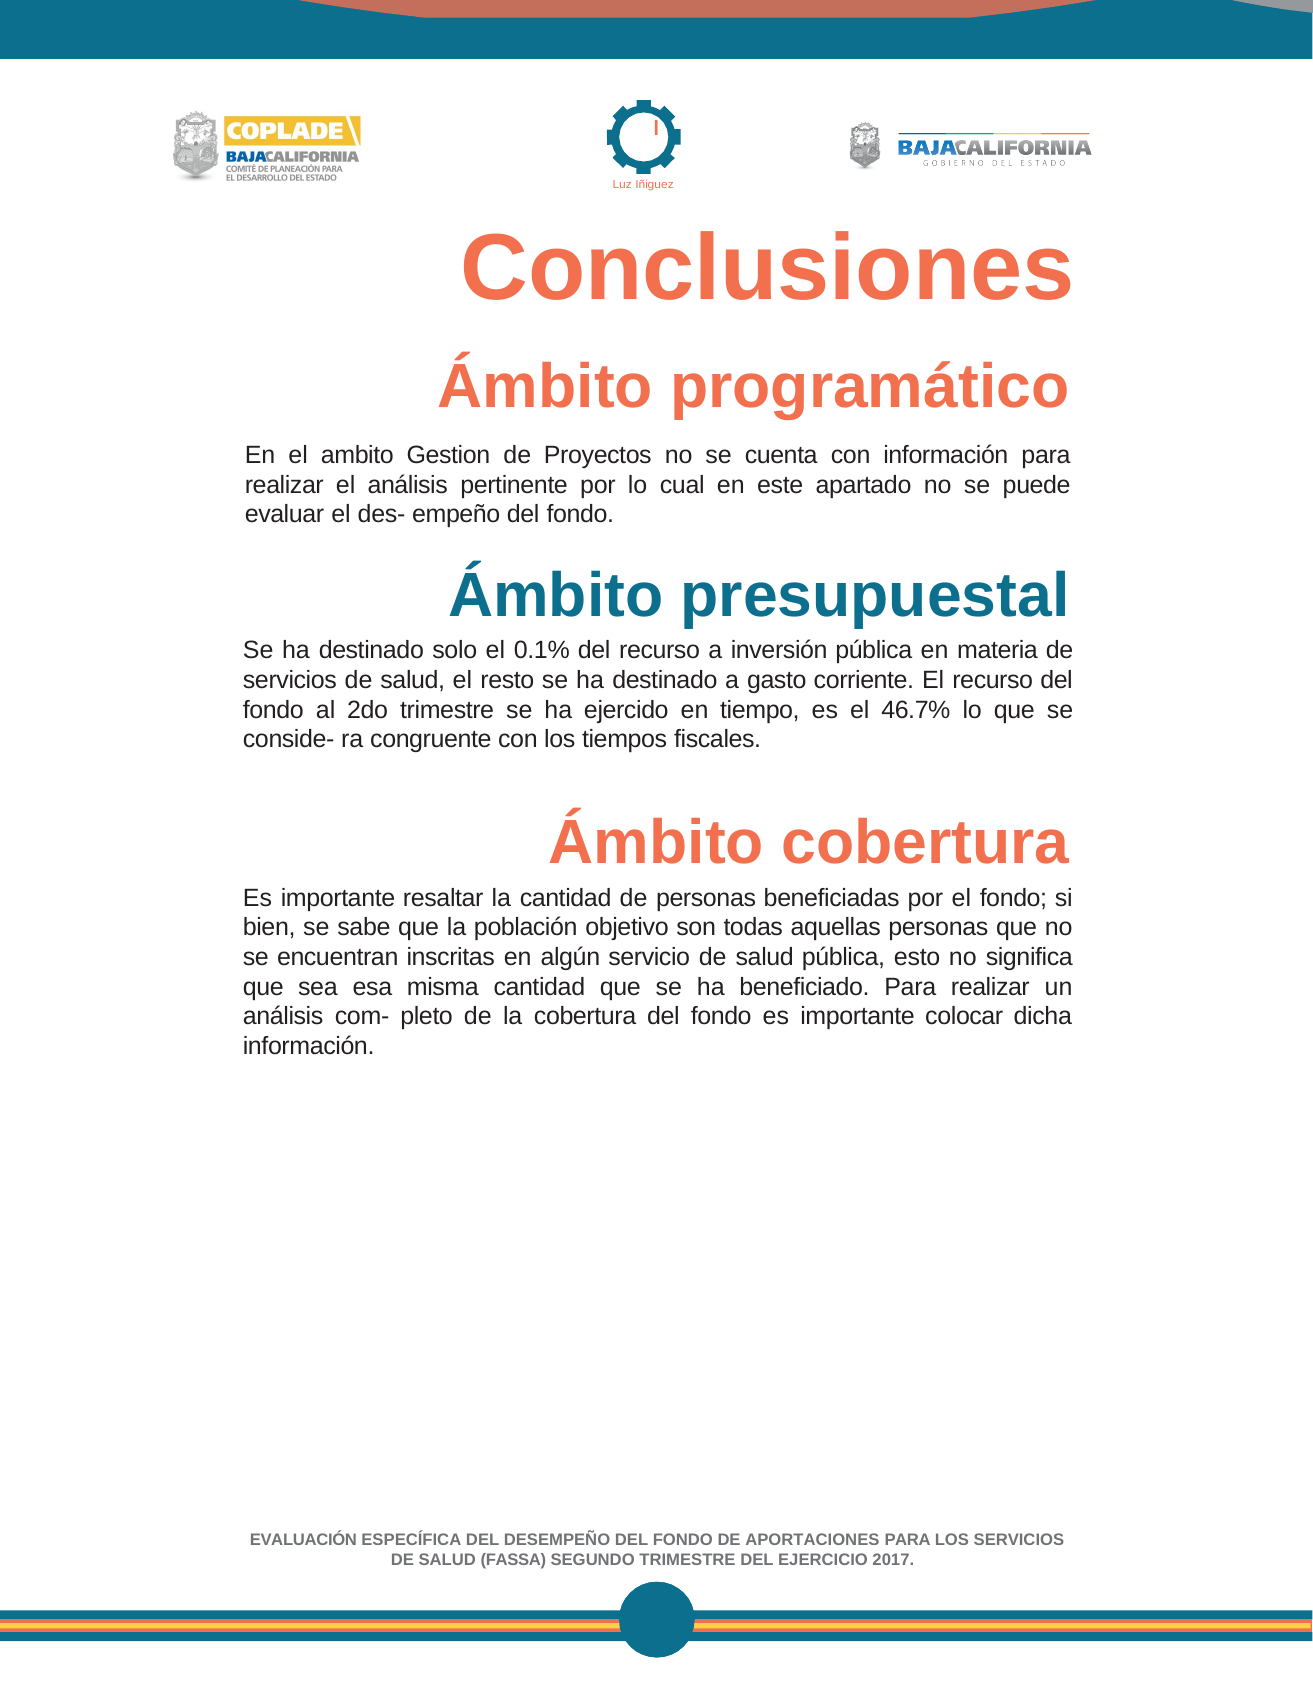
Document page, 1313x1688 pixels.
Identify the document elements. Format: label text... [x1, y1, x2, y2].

text Luz Iñiguez [612, 178, 1312, 191]
subtitle Conclusiones [460, 211, 1312, 319]
picture [849, 122, 1092, 171]
picture [172, 110, 361, 182]
text EVALUACIÓN ESPECÍFICA DEL DESEMPEÑO DEL FONDO DE APORTACIONES PARA LOS SERVICIOS DE SALUD (FASSA) SEGUNDO TRIMESTRE DEL EJERCICIO 2017. [249, 1530, 1066, 1569]
text Es importante resaltar la cantidad de personas beneficiadas por el fondo; si bien, se sabe que la población objetivo son todas aquellas personas que no se encuentran inscritas en algún servicio de salud pública, esto no significa que sea esa misma cantidad que se ha beneficiado. Para realizar un análisis com- pleto de la cobertura del fondo es importante colocar dicha información. [243, 883, 1073, 1059]
subtitle Ámbito presupuestal [448, 558, 1312, 629]
subtitle Ámbito cobertura [549, 805, 1312, 877]
subtitle Ámbito programático [438, 349, 1312, 421]
text Se ha destinado solo el 0.1% del recurso a inversión pública en materia de servicios de salud, el resto se ha destinado a gasto corriente. El recurso del fondo al 2do trimestre se ha ejercido en tiempo, es el 46.7% lo que se conside- ra congruente con los tiempos fiscales. [243, 636, 1073, 753]
text En el ambito Gestion de Proyectos no se cuenta con información para realizar el análisis pertinente por lo cual en este apartado no se puede evaluar el des- empeño del fondo. [244, 440, 1071, 528]
